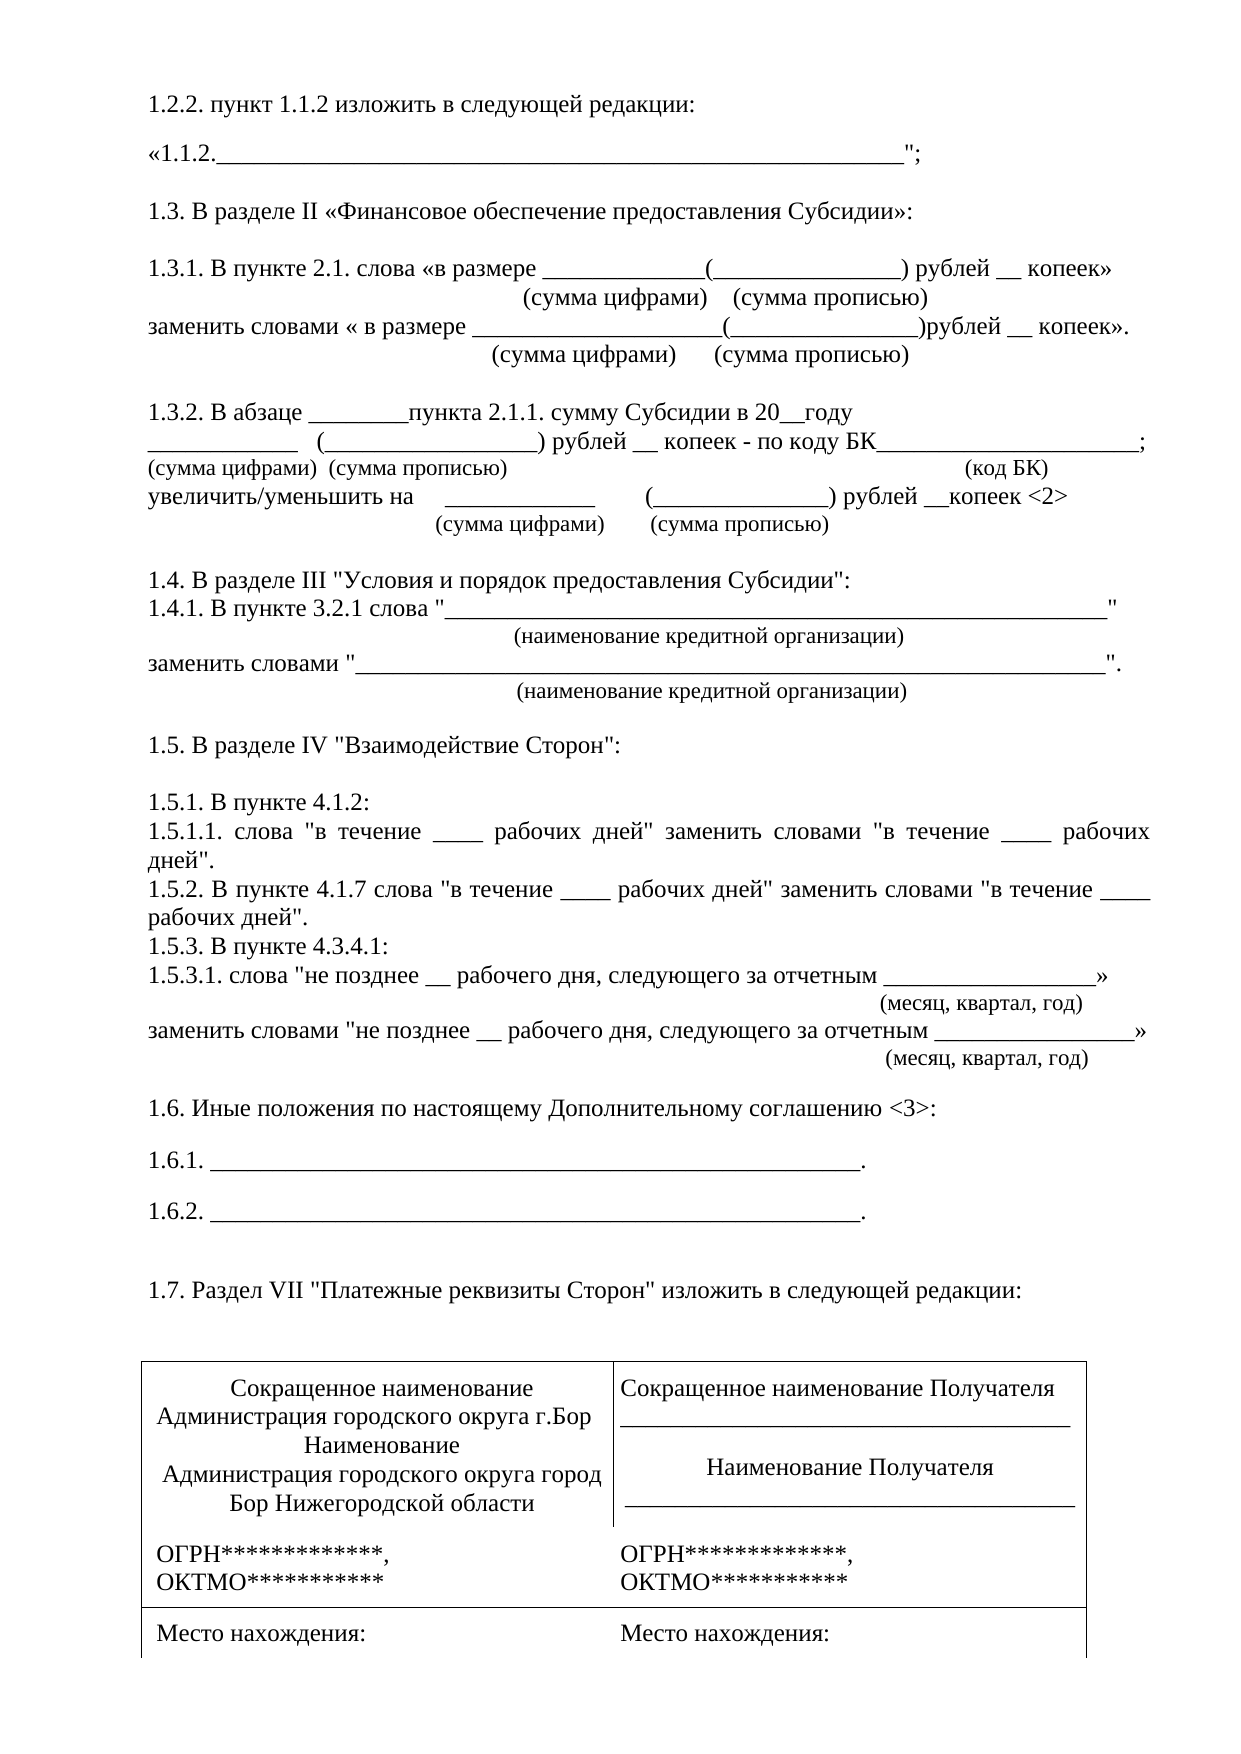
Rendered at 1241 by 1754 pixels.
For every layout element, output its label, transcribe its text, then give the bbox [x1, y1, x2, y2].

text ____________ (_________________) рублей __ копеек - по коду БК_____________________; [148, 426, 1152, 454]
text «1.1.2._______________________________________________________"; [148, 138, 1152, 167]
text 1.5.3. В пункте 4.3.4.1: [148, 931, 1152, 960]
text (сумма цифрами) (сумма прописью) (код БК) [148, 454, 1152, 481]
text 1.3.2. В абзаце ________пункта 2.1.1. сумму Субсидии в 20__году [148, 397, 1152, 426]
text (сумма цифрами) (сумма прописью) [148, 509, 1152, 536]
text (наименование кредитной организации) [148, 622, 1152, 648]
table_header Сокращенное наименование Получателя ____________________________________ [614, 1362, 1086, 1441]
text 1.5.2. В пункте 4.1.7 слова "в течение ____ рабочих дней" заменить словами "в течение ____ рабочих дней". [148, 874, 1152, 931]
text 1.5.1.1. слова "в течение ____ рабочих дней" заменить словами "в течение ____ рабочих дней". [148, 816, 1152, 874]
text (месяц, квартал, год) [148, 989, 1152, 1015]
text 1.4.1. В пункте 3.2.1 слова "_____________________________________________________" [148, 593, 1152, 622]
table_cell Место нахождения: [614, 1608, 1086, 1658]
text 1.7. Раздел VII "Платежные реквизиты Сторон" изложить в следующей редакции: [148, 1275, 1152, 1303]
text 1.6. Иные положения по настоящему Дополнительному соглашению <3>: [148, 1093, 1152, 1122]
text 1.6.1. ____________________________________________________. [148, 1145, 1152, 1173]
text увеличить/уменьшить на ____________ (______________) рублей __копеек <2> [148, 481, 1152, 509]
text 1.2.2. пункт 1.1.2 изложить в следующей редакции: [148, 89, 1152, 117]
text (месяц, квартал, год) [148, 1044, 1152, 1070]
text 1.5.1. В пункте 4.1.2: [148, 787, 1152, 816]
text 1.5. В разделе IV "Взаимодействие Сторон": [148, 730, 1152, 759]
text (сумма цифрами) (сумма прописью) [148, 282, 1152, 311]
table_cell Место нахождения: [142, 1608, 614, 1658]
text заменить словами "не позднее __ рабочего дня, следующего за отчетным ________________» [148, 1015, 1152, 1044]
text 1.6.2. ____________________________________________________. [148, 1196, 1152, 1225]
text заменить словами "____________________________________________________________". [148, 648, 1152, 677]
text 1.4. В разделе III "Условия и порядок предоставления Субсидии": [148, 565, 1152, 593]
text 1.3.1. В пункте 2.1. слова «в размере _____________(_______________) рублей __ копеек» [148, 253, 1152, 282]
text 1.3. В разделе II «Финансовое обеспечение предоставления Субсидии»: [148, 196, 1152, 224]
table_cell Наименование Получателя ____________________________________ ОГРН*************, ОКТМО*********** [614, 1441, 1086, 1607]
text (наименование кредитной организации) [148, 677, 1152, 704]
text заменить словами « в размере ____________________(_______________)рублей __ копеек». [148, 311, 1152, 339]
table_cell ОГРН*************, ОКТМО*********** [142, 1527, 614, 1607]
text (сумма цифрами) (сумма прописью) [148, 339, 1152, 368]
text 1.5.3.1. слова "не позднее __ рабочего дня, следующего за отчетным _________________» [148, 960, 1152, 989]
table_header Сокращенное наименование Администрация городского округа г.Бор Наименование Администрация городского округа город Бор Нижегородской области [142, 1362, 613, 1527]
